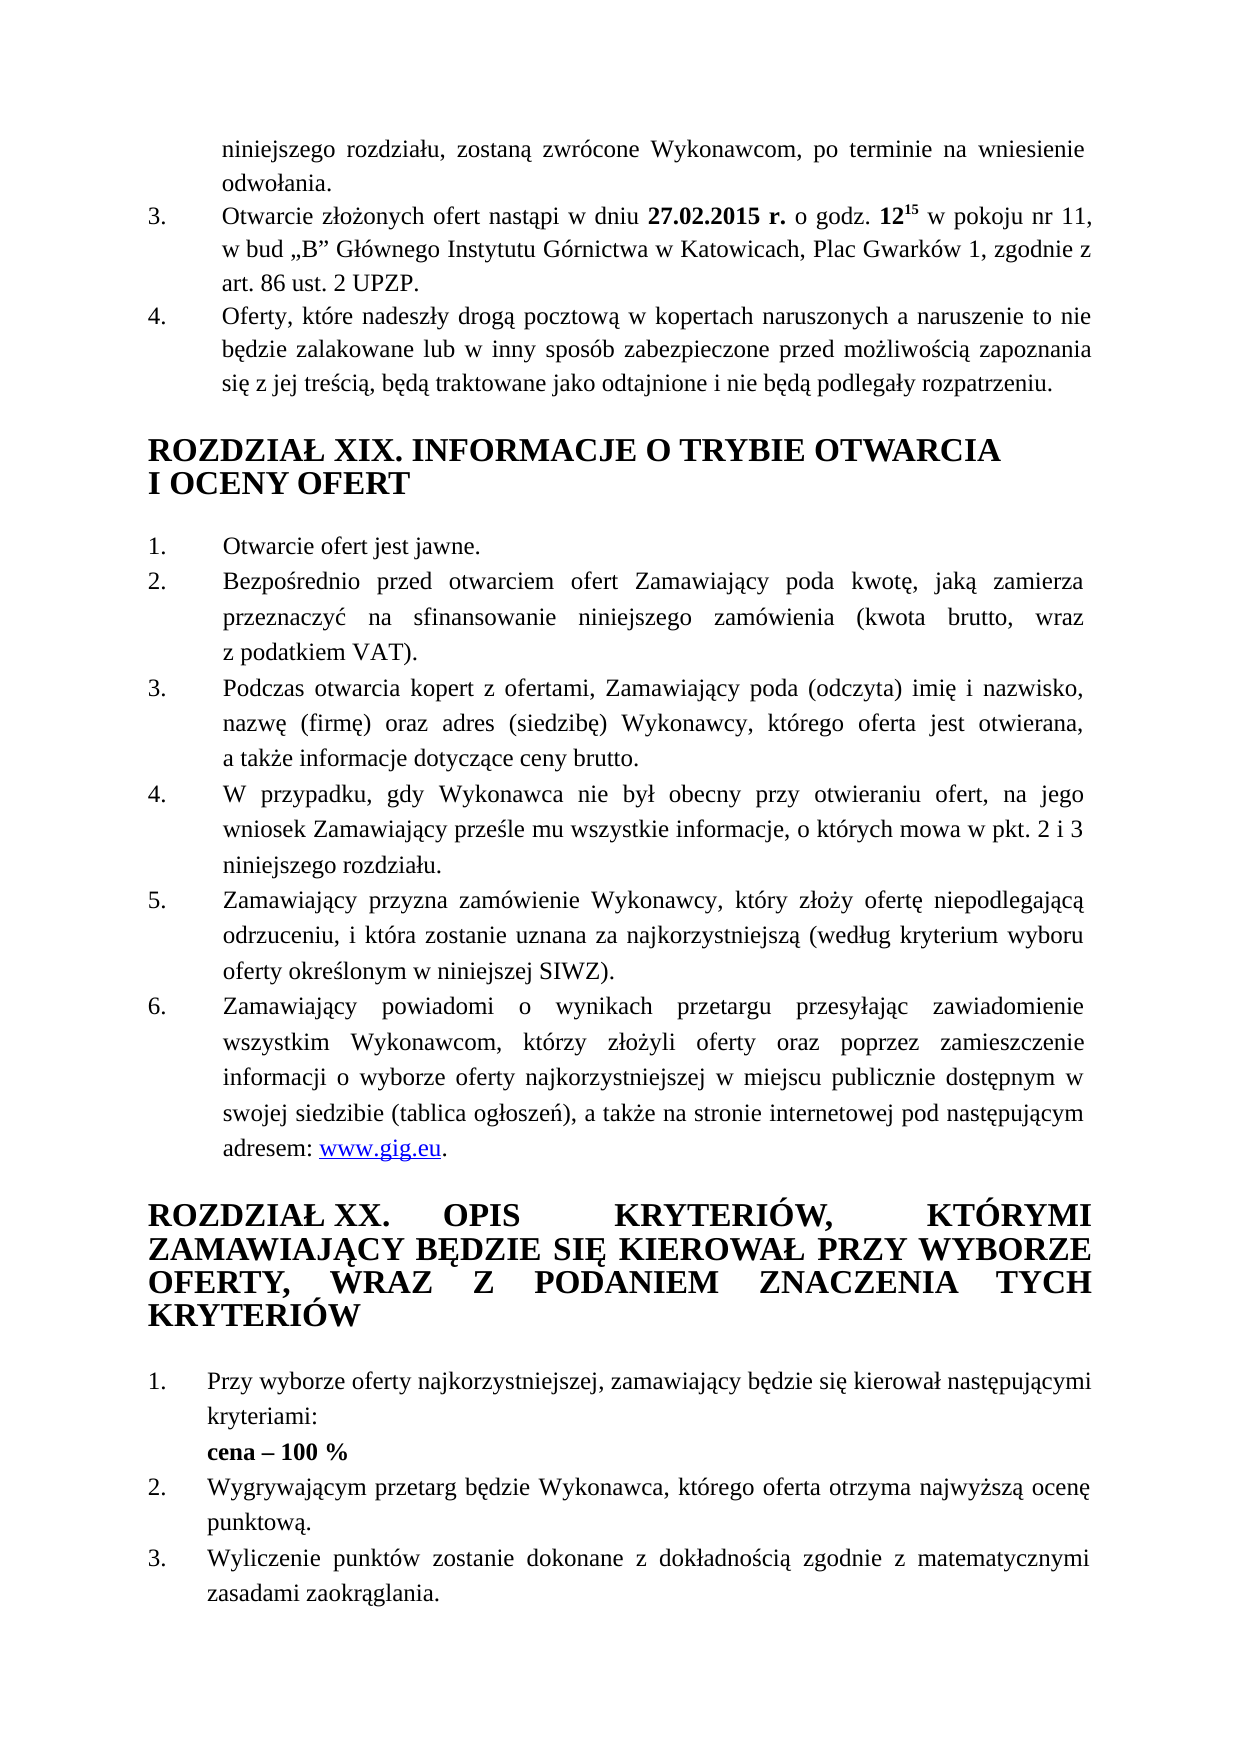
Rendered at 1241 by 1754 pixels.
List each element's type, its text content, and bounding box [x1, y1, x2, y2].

text 1. Otwarcie ofert jest jawne. [148, 526, 1085, 561]
list Otwarcie złożonych ofert nastąpi w dniu 27.02.2015 r. o godz. 1215 w pokoju nr 11, w bud „B” Głównego Instytutu Górnictwa w Katowicach, Plac Gwarków 1, zgodnie z art. 86 ust. 2 UPZP. [148, 198, 1092, 298]
list Zamawiający przyzna zamówienie Wykonawcy, który złoży ofertę niepodlegającą odrzuceniu, i która zostanie uznana za najkorzystniejszą (według kryterium wyboru oferty określonym w niniejszej SIWZ). [148, 880, 1085, 986]
list Wyliczenie punktów zostanie dokonane z dokładnością zgodnie z matematycznymi zasadami zaokrąglania. [148, 1538, 1090, 1609]
list Wygrywającym przetarg będzie Wykonawca, którego oferta otrzyma najwyższą ocenę punktową. [148, 1467, 1090, 1538]
list Przy wyborze oferty najkorzystniejszej, zamawiający będzie się kierował następującymi kryteriami: [148, 1361, 1092, 1432]
list Podczas otwarcia kopert z ofertami, Zamawiający poda (odczyta) imię i nazwisko, nazwę (firmę) oraz adres (siedzibę) Wykonawcy, którego oferta jest otwierana, a także informacje dotyczące ceny brutto. [148, 668, 1085, 774]
subtitle ROZDZIAŁ XX. OPIS KRYTERIÓW, KTÓRYMI ZAMAWIAJĄCY BĘDZIE SIĘ KIEROWAŁ PRZY WYBORZE OFERTY, WRAZ Z PODANIEM ZNACZENIA TYCH KRYTERIÓW [148, 1200, 1092, 1333]
list Oferty, które nadeszły drogą pocztową w kopertach naruszonych a naruszenie to nie będzie zalakowane lub w inny sposób zabezpieczone przed możliwością zapoznania się z jej treścią, będą traktowane jako odtajnione i nie będą podlegały rozpatrzeniu. [148, 298, 1092, 398]
list Bezpośrednio przed otwarciem ofert Zamawiający poda kwotę, jaką zamierza przeznaczyć na sfinansowanie niniejszego zamówienia (kwota brutto, wraz z podatkiem VAT). [148, 561, 1085, 668]
list Zamawiający powiadomi o wynikach przetargu przesyłając zawiadomienie wszystkim Wykonawcom, którzy złożyli oferty oraz poprzez zamieszczenie informacji o wyborze oferty najkorzystniejszej w miejscu publicznie dostępnym w swojej siedzibie (tablica ogłoszeń), a także na stronie internetowej pod następującym adresem: www.gig.eu. [148, 986, 1085, 1163]
list W przypadku, gdy Wykonawca nie był obecny przy otwieraniu ofert, na jego wniosek Zamawiający prześle mu wszystkie informacje, o których mowa w pkt. 2 i 3 niniejszego rozdziału. [148, 774, 1085, 880]
subtitle ROZDZIAŁ XIX. INFORMACJE O TRYBIE OTWARCIA I OCENY OFERT [148, 434, 1092, 501]
text cena – 100 % [148, 1432, 1092, 1467]
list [148, 131, 1085, 198]
